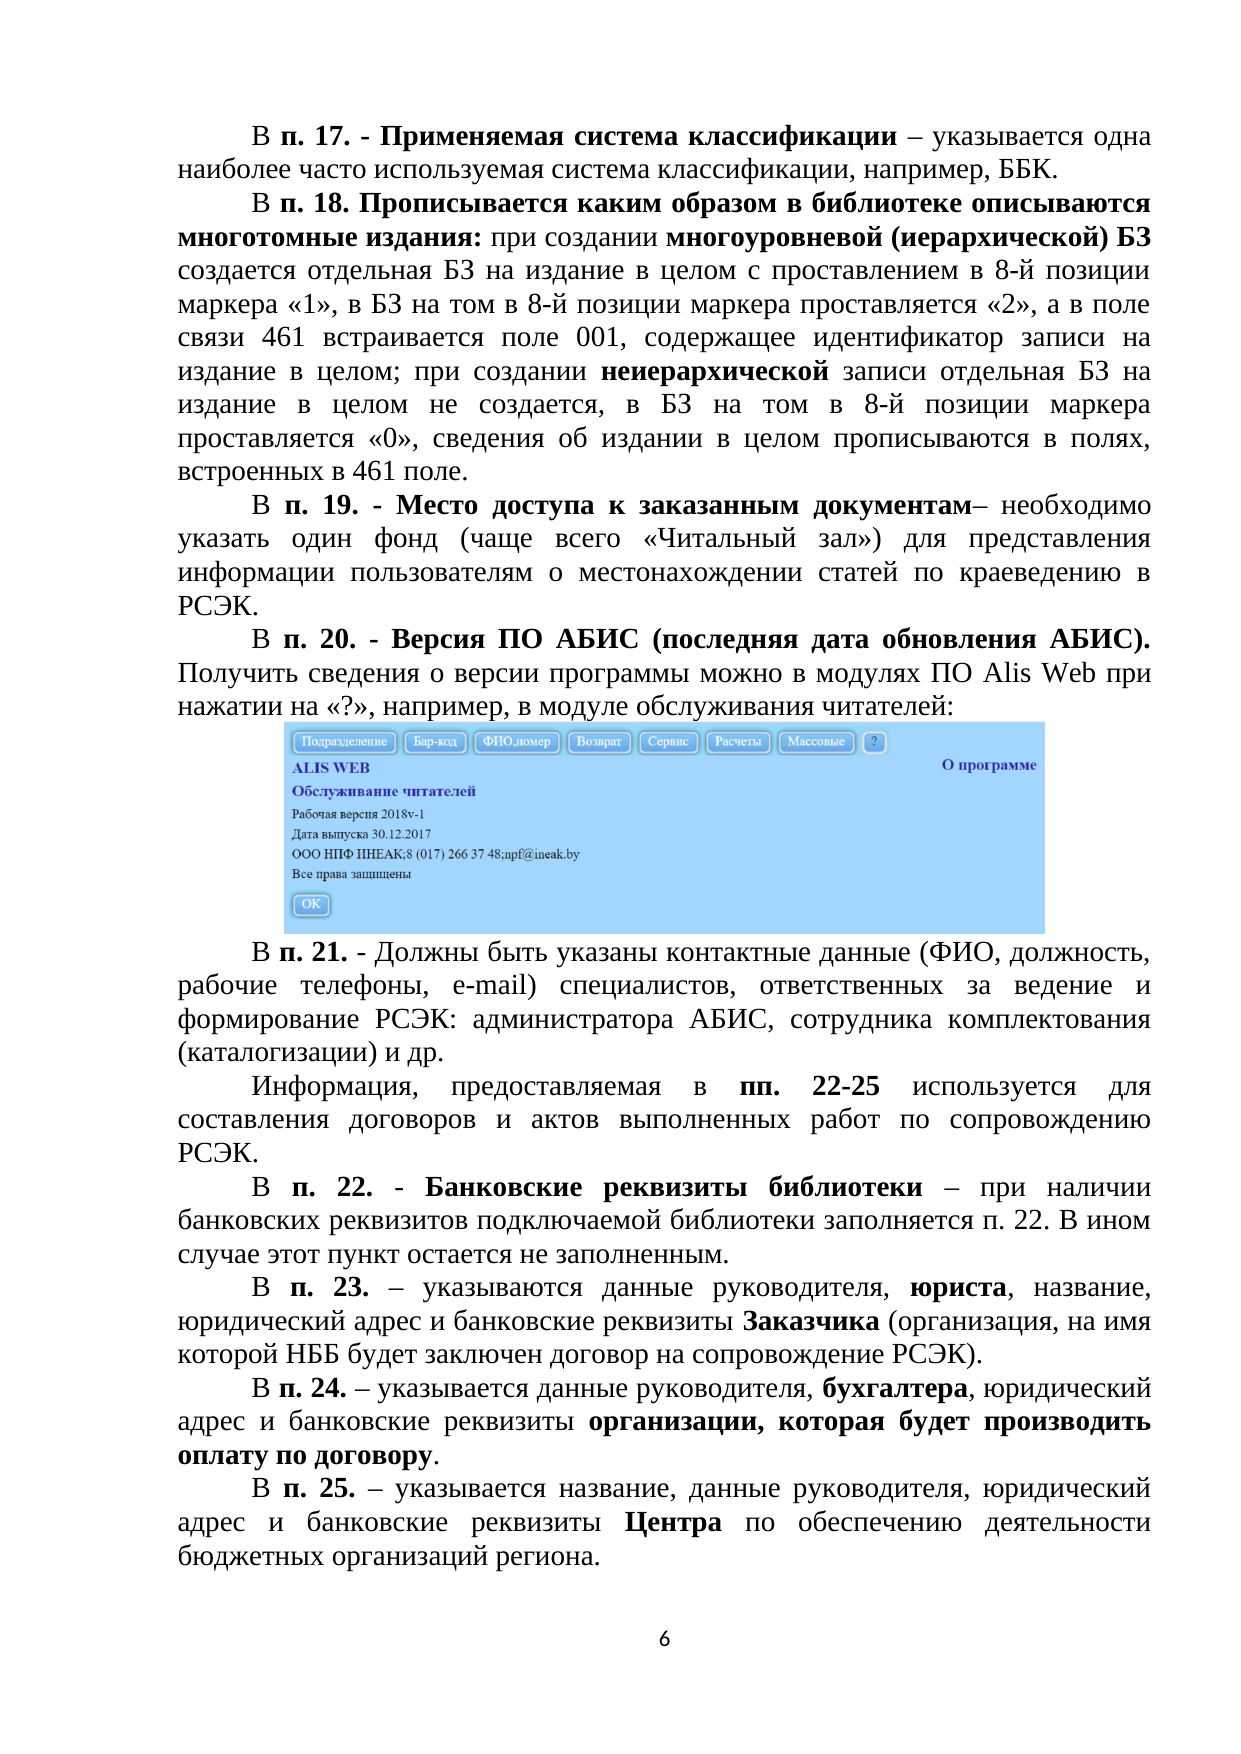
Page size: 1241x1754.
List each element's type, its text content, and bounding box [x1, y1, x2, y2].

text В п. 25. – указывается название, данные руководителя, юридический адрес и банковские реквизиты Центра по обеспечению деятельности бюджетных организаций региона. [177, 1471, 1152, 1571]
picture [284, 721, 1045, 934]
text В п. 19. - Место доступа к заказанным документам– необходимо указать один фонд (чаще всего «Читальный зал») для представления информации пользователям о местонахождении статей по краеведению в РСЭК. [177, 487, 1152, 621]
text Информация, предоставляемая в пп. 22-25 используется для составления договоров и актов выполненных работ по сопровождению РСЭК. [177, 1068, 1152, 1169]
text В п. 22. - Банковские реквизиты библиотеки – при наличии банковских реквизитов подключаемой библиотеки заполняется п. 22. В ином случае этот пункт остается не заполненным. [177, 1169, 1152, 1269]
text В п. 21. - Должны быть указаны контактные данные (ФИО, должность, рабочие телефоны, e-mail) специалистов, ответственных за ведение и формирование РСЭК: администратора АБИС, сотрудника комплектования (каталогизации) и др. [177, 934, 1152, 1068]
text В п. 23. – указываются данные руководителя, юриста, название, юридический адрес и банковские реквизиты Заказчика (организация, на имя которой НББ будет заключен договор на сопровождение РСЭК). [177, 1269, 1152, 1370]
text В п. 20. - Версия ПО АБИС (последняя дата обновления АБИС). Получить сведения о версии программы можно в модулях ПО Alis Web при нажатии на «?», например, в модуле обслуживания читателей: [177, 621, 1152, 722]
text В п. 18. Прописывается каким образом в библиотеке описываются многотомные издания: при создании многоуровневой (иерархической) БЗ создается отдельная БЗ на издание в целом с проставлением в 8-й позиции маркера «1», в БЗ на том в 8-й позиции маркера проставляется «2», а в поле связи 461 встраивается поле 001, содержащее идентификатор записи на издание в целом; при создании неиерархической записи отдельная БЗ на издание в целом не создается, в БЗ на том в 8-й позиции маркера проставляется «0», сведения об издании в целом прописываются в полях, встроенных в 461 поле. [177, 185, 1152, 487]
text В п. 17. - Применяемая система классификации – указывается одна наиболее часто используемая система классификации, например, ББК. [177, 118, 1152, 185]
text В п. 24. – указывается данные руководителя, бухгалтера, юридический адрес и банковские реквизиты организации, которая будет производить оплату по договору. [177, 1370, 1152, 1471]
